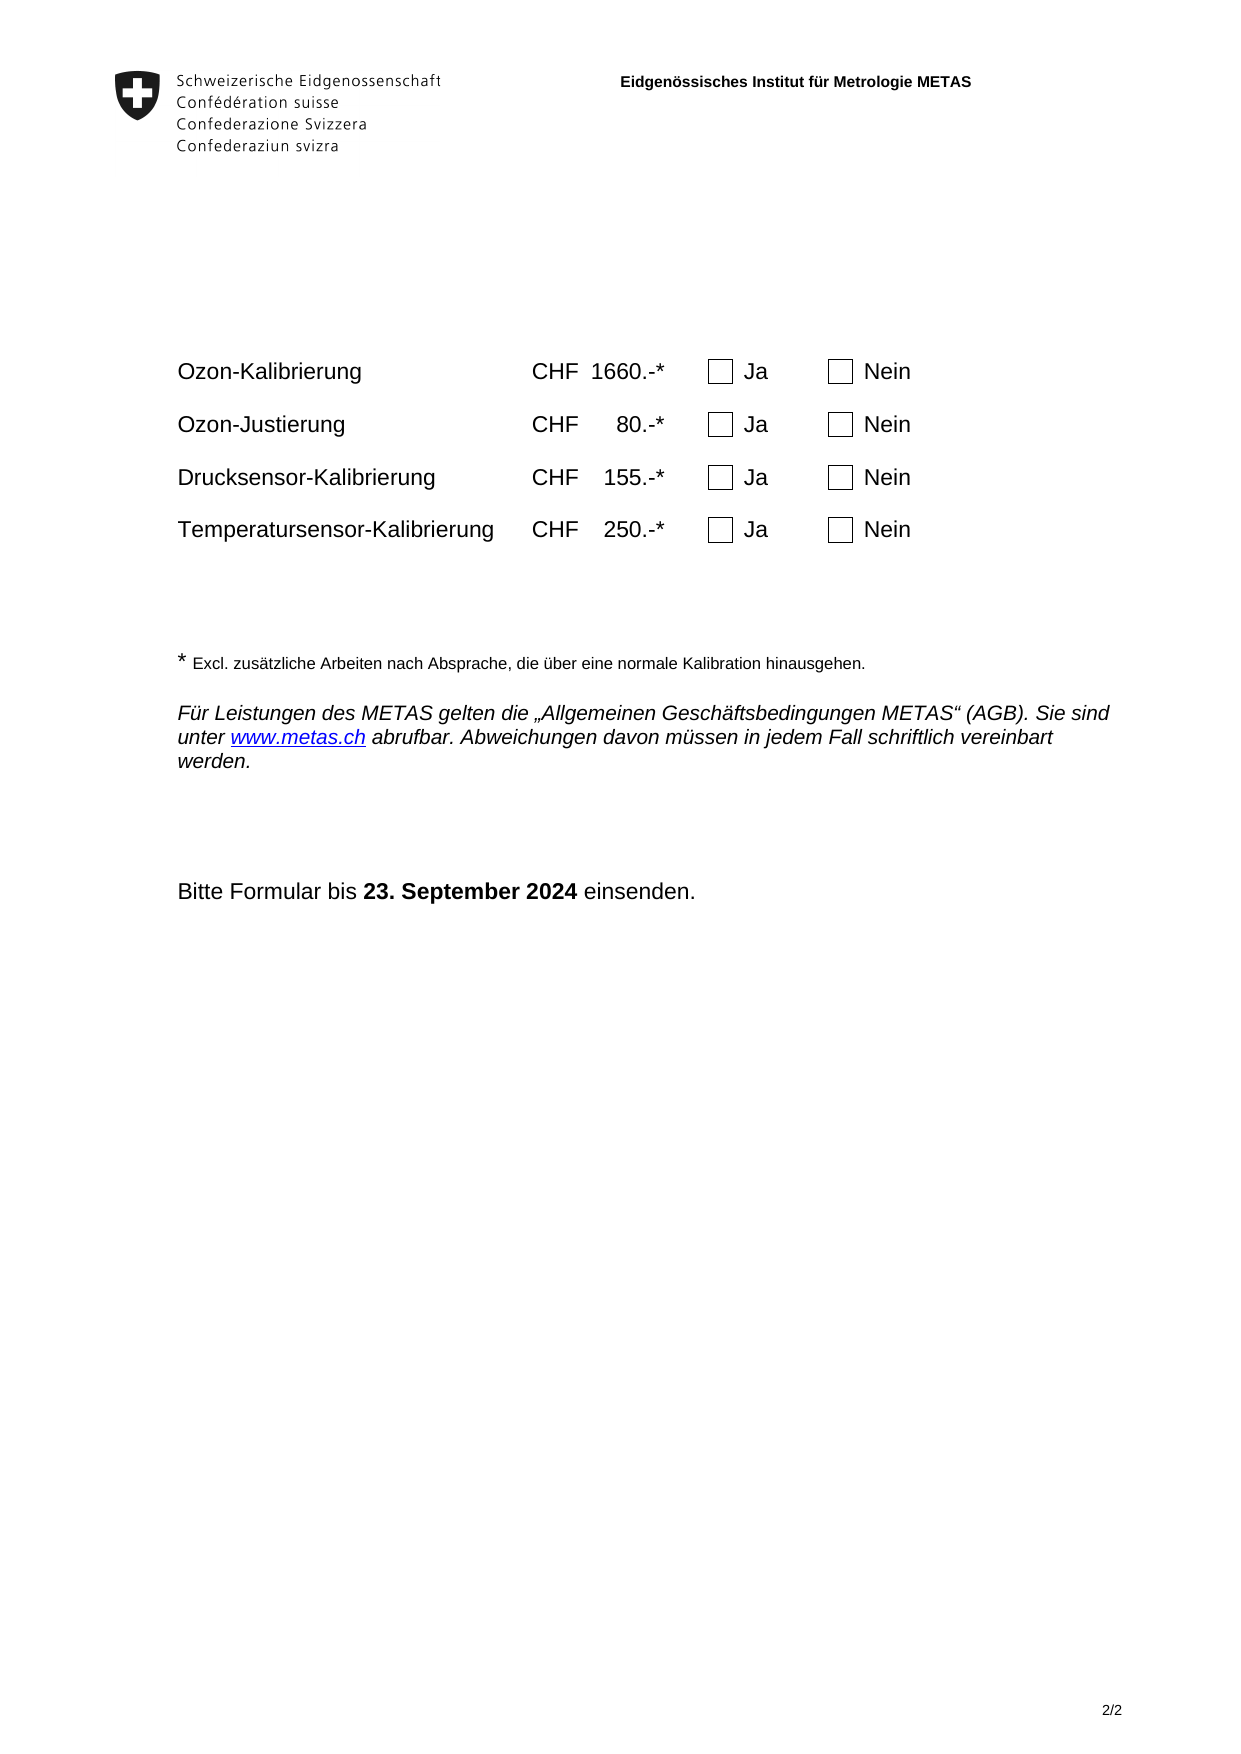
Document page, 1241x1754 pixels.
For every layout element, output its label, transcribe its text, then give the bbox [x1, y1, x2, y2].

text * Excl. zusätzliche Arbeiten nach Absprache, die über eine normale Kalibration hinausgehen. [177, 648, 1122, 674]
text Ozon-Justierung CHF 80.-* Ja Nein [177, 411, 1122, 437]
text Drucksensor-Kalibrierung CHF 155.-* Ja Nein [177, 464, 1122, 490]
text Für Leistungen des METAS gelten die „Allgemeinen Geschäftsbedingungen METAS“ (AGB). Sie sind unter www.metas.ch abrufbar. Abweichungen davon müssen in jedem Fall schriftlich vereinbart werden. [177, 701, 1122, 773]
text Temperatursensor-Kalibrierung CHF 250.-* Ja Nein [177, 516, 1122, 543]
text Ozon-Kalibrierung CHF 1660.-* Ja Nein [177, 358, 1122, 384]
text Bitte Formular bis 23. September 2024 einsenden. [177, 878, 1122, 904]
picture [115, 70, 441, 177]
